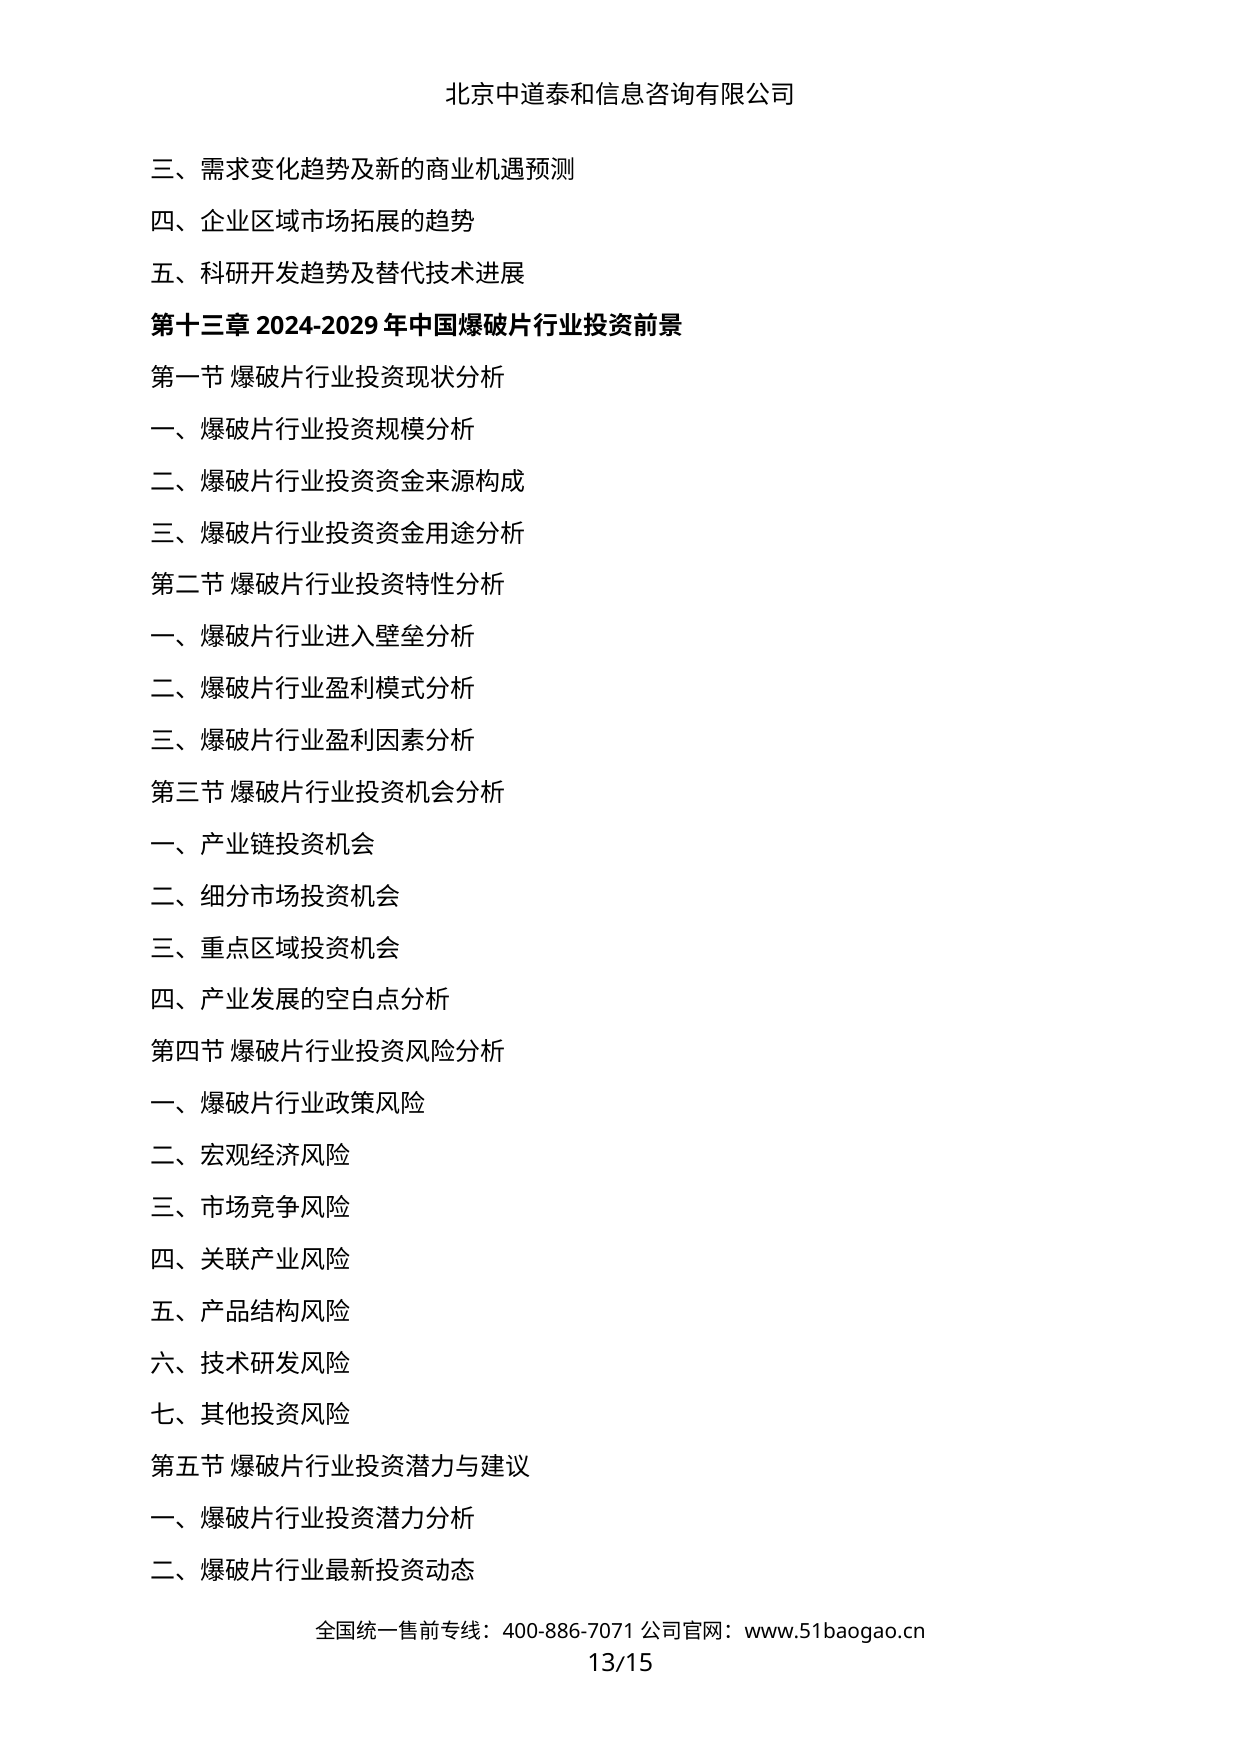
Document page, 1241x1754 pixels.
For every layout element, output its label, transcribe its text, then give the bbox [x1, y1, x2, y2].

text 三、市场竞争风险 [150, 1187, 1090, 1224]
text 二、爆破片行业盈利模式分析 [150, 669, 1090, 705]
text 三、爆破片行业投资资金用途分析 [150, 513, 1090, 549]
text 二、细分市场投资机会 [150, 876, 1090, 912]
text 四、企业区域市场拓展的趋势 [150, 202, 1090, 238]
text 一、爆破片行业政策风险 [150, 1084, 1090, 1120]
text 第四节 爆破片行业投资风险分析 [150, 1032, 1090, 1068]
text 五、科研开发趋势及替代技术进展 [150, 254, 1090, 290]
text 七、其他投资风险 [150, 1395, 1090, 1431]
text 二、爆破片行业投资资金来源构成 [150, 461, 1090, 497]
text 第二节 爆破片行业投资特性分析 [150, 565, 1090, 601]
text 一、产业链投资机会 [150, 824, 1090, 861]
text 四、产业发展的空白点分析 [150, 980, 1090, 1016]
text 第十三章 2024-2029年中国爆破片行业投资前景 [150, 306, 1090, 342]
text 二、宏观经济风险 [150, 1136, 1090, 1172]
text 五、产品结构风险 [150, 1291, 1090, 1327]
text 第一节 爆破片行业投资现状分析 [150, 357, 1090, 394]
text 二、爆破片行业最新投资动态 [150, 1551, 1090, 1587]
text 三、爆破片行业盈利因素分析 [150, 721, 1090, 757]
text 一、爆破片行业投资规模分析 [150, 409, 1090, 446]
text 一、爆破片行业进入壁垒分析 [150, 617, 1090, 653]
text 第五节 爆破片行业投资潜力与建议 [150, 1447, 1090, 1483]
text 一、爆破片行业投资潜力分析 [150, 1499, 1090, 1535]
text 三、重点区域投资机会 [150, 928, 1090, 964]
text 第三节 爆破片行业投资机会分析 [150, 772, 1090, 809]
text 六、技术研发风险 [150, 1343, 1090, 1379]
text 三、需求变化趋势及新的商业机遇预测 [150, 150, 1090, 186]
text 四、关联产业风险 [150, 1239, 1090, 1276]
